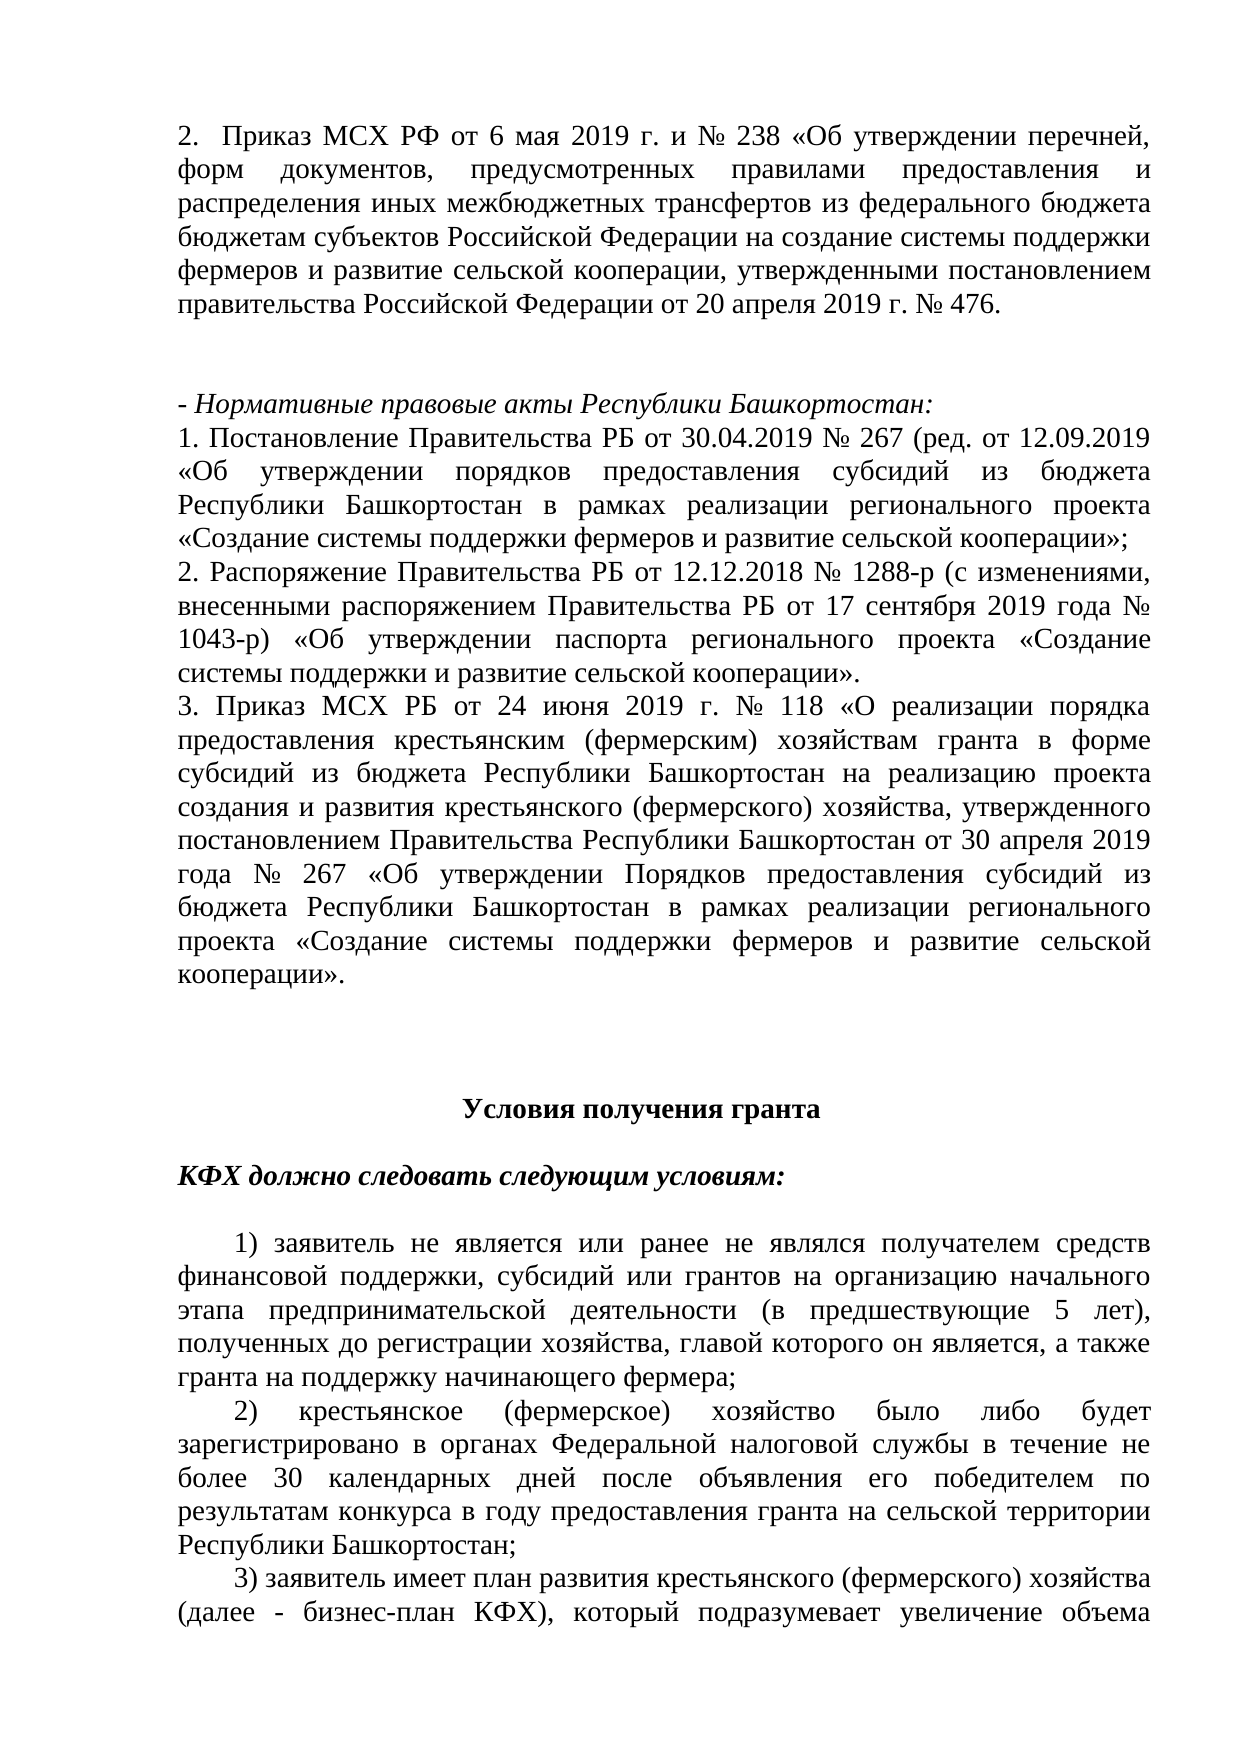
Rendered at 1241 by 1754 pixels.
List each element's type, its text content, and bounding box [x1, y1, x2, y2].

text 3. Приказ МСХ РБ от 24 июня 2019 г. № 118 «О реализации порядка предоставления крестьянским (фермерским) хозяйствам гранта в форме субсидий из бюджета Республики Башкортостан на реализацию проекта создания и развития крестьянского (фермерского) хозяйства, утвержденного постановлением Правительства Республики Башкортостан от 30 апреля 2019 года № 267 «Об утверждении Порядков предоставления субсидий из бюджета Республики Башкортостан в рамках реализации регионального проекта «Создание системы поддержки фермеров и развитие сельской кооперации». [177, 688, 1152, 990]
text 1. Постановление Правительства РБ от 30.04.2019 № 267 (ред. от 12.09.2019 «Об утверждении порядков предоставления субсидий из бюджета Республики Башкортостан в рамках реализации регионального проекта «Создание системы поддержки фермеров и развитие сельской кооперации»; [177, 420, 1152, 554]
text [177, 1560, 1152, 1627]
text 2) крестьянское (фермерское) хозяйство было либо будет зарегистрировано в органах Федеральной налоговой службы в течение не более 30 календарных дней после объявления его победителем по результатам конкурса в году предоставления гранта на сельской территории Республики Башкортостан; [177, 1393, 1152, 1560]
text - Нормативные правовые акты Республики Башкортостан: [177, 386, 1152, 420]
text 2. Распоряжение Правительства РБ от 12.12.2018 № 1288-р (с изменениями, внесенными распоряжением Правительства РБ от 17 сентября 2019 года № 1043-р) «Об утверждении паспорта регионального проекта «Создание системы поддержки и развитие сельской кооперации». [177, 554, 1152, 688]
text Условия получения гранта [177, 1091, 1152, 1124]
text 2. Приказ МСХ РФ от 6 мая 2019 г. и № 238 «Об утверждении перечней, форм документов, предусмотренных правилами предоставления и распределения иных межбюджетных трансфертов из федерального бюджета бюджетам субъектов Российской Федерации на создание системы поддержки фермеров и развитие сельской кооперации, утвержденными постановлением правительства Российской Федерации от 20 апреля 2019 г. № 476. [177, 118, 1152, 319]
text КФХ должно следовать следующим условиям: [177, 1158, 1152, 1191]
text 1) заявитель не является или ранее не являлся получателем средств финансовой поддержки, субсидий или грантов на организацию начального этапа предпринимательской деятельности (в предшествующие 5 лет), полученных до регистрации хозяйства, главой которого он является, а также гранта на поддержку начинающего фермера; [177, 1225, 1152, 1393]
